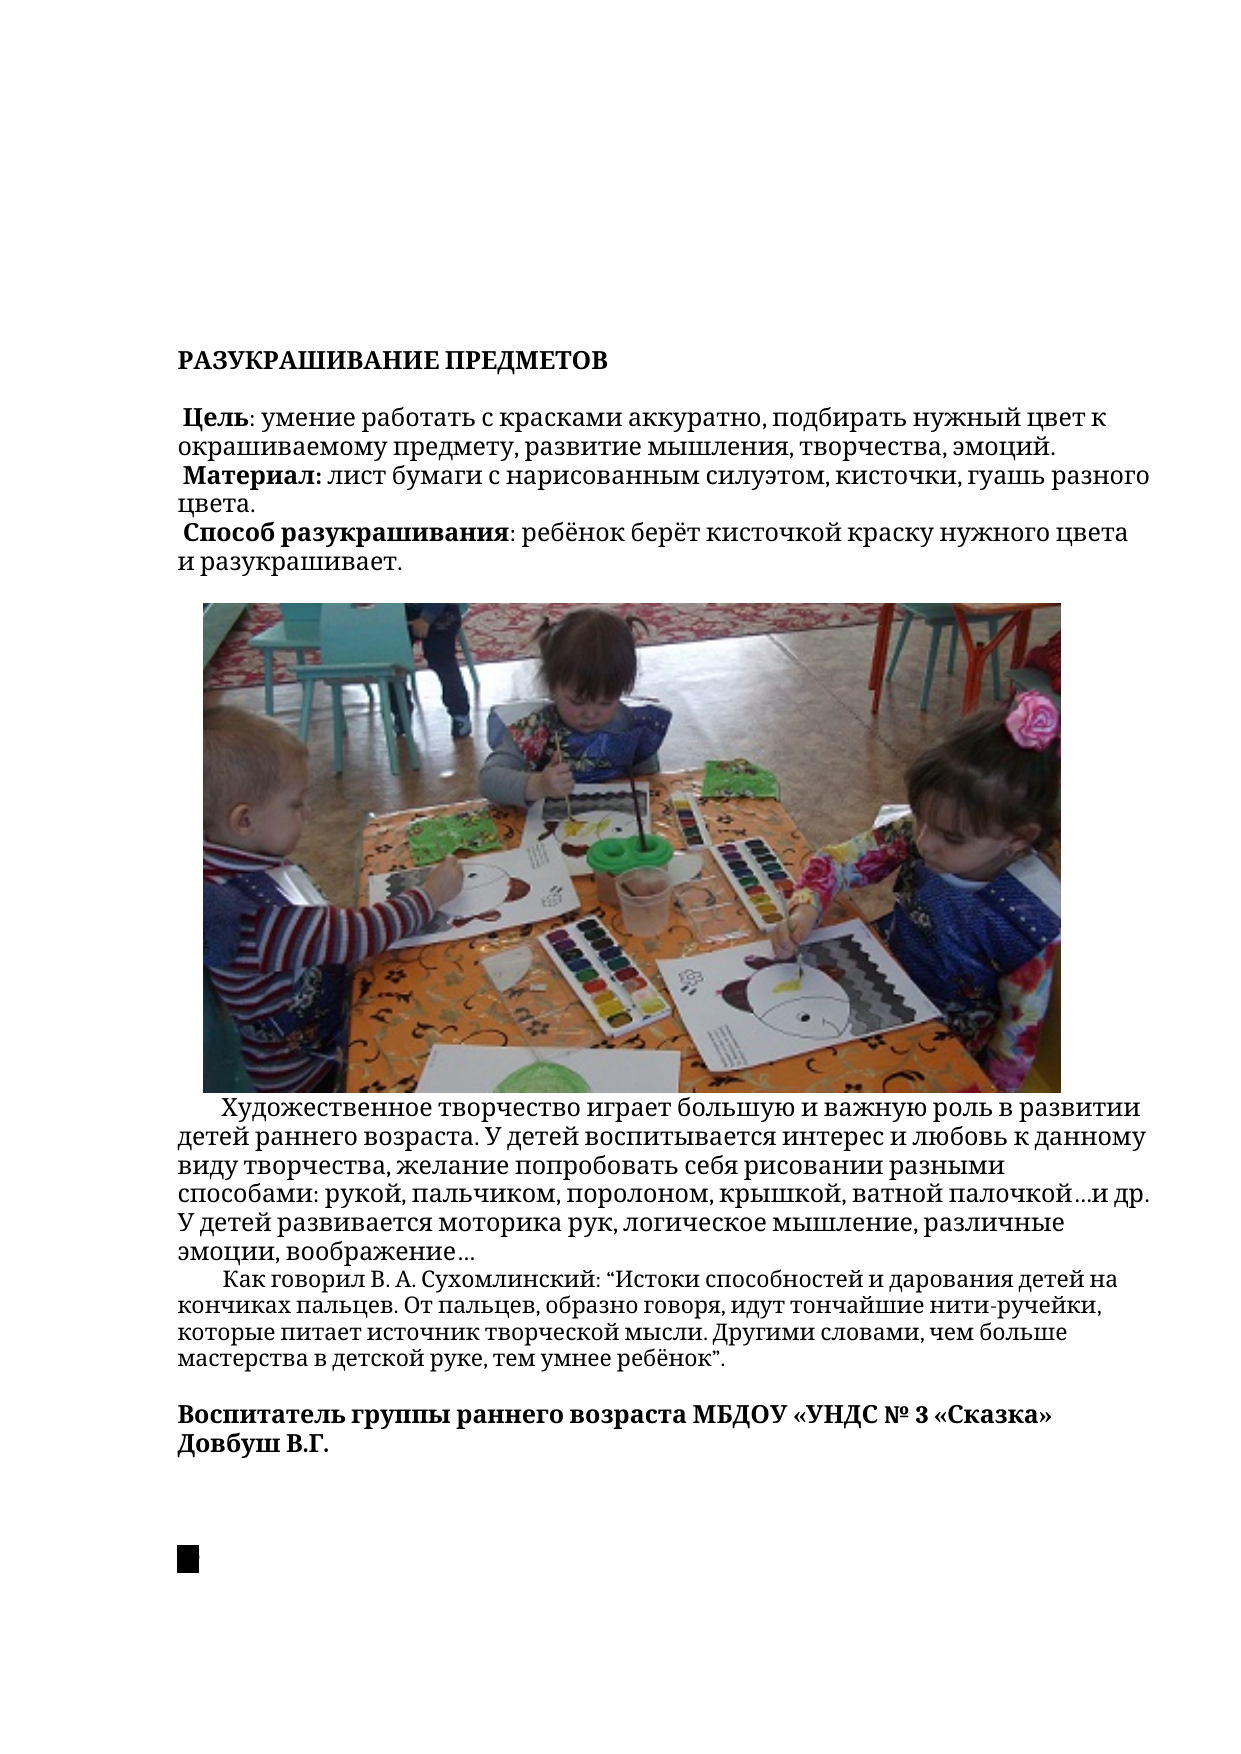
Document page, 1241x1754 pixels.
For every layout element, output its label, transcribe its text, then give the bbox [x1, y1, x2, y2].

text Воспитатель группы раннего возраста МБДОУ «УНДС № 3 «Сказка» [177, 1401, 1152, 1429]
text Как говорил В. А. Сухомлинский: “Истоки способностей и дарования детей на кончиках пальцев. От пальцев, образно говоря, идут тончайшие нити-ручейки, которые питает источник творческой мысли. Другими словами, чем больше мастерства в детской руке, тем умнее ребёнок”. [177, 1267, 1152, 1372]
text Цель: умение работать с красками аккуратно, подбирать нужный цвет к окрашиваемому предмету, развитие мышления, творчества, эмоций. [177, 404, 1152, 462]
text Довбуш В.Г. [177, 1429, 1152, 1458]
picture [201, 603, 1060, 1091]
text Способ разукрашивания: ребёнок берёт кисточкой краску нужного цвета и разукрашивает. [177, 519, 1152, 577]
text Художественное творчество играет большую и важную роль в развитии детей раннего возраста. У детей воспитывается интерес и любовь к данному виду творчества, желание попробовать себя рисовании разными способами: рукой, пальчиком, поролоном, крышкой, ватной палочкой…и др. У детей развивается моторика рук, логическое мышление, различные эмоции, воображение… [177, 1094, 1152, 1267]
text Материал: лист бумаги с нарисованным силуэтом, кисточки, гуашь разного цвета. [177, 462, 1152, 519]
text ьт [177, 1544, 1152, 1573]
text РАЗУКРАШИВАНИЕ ПРЕДМЕТОВ [177, 347, 1152, 375]
